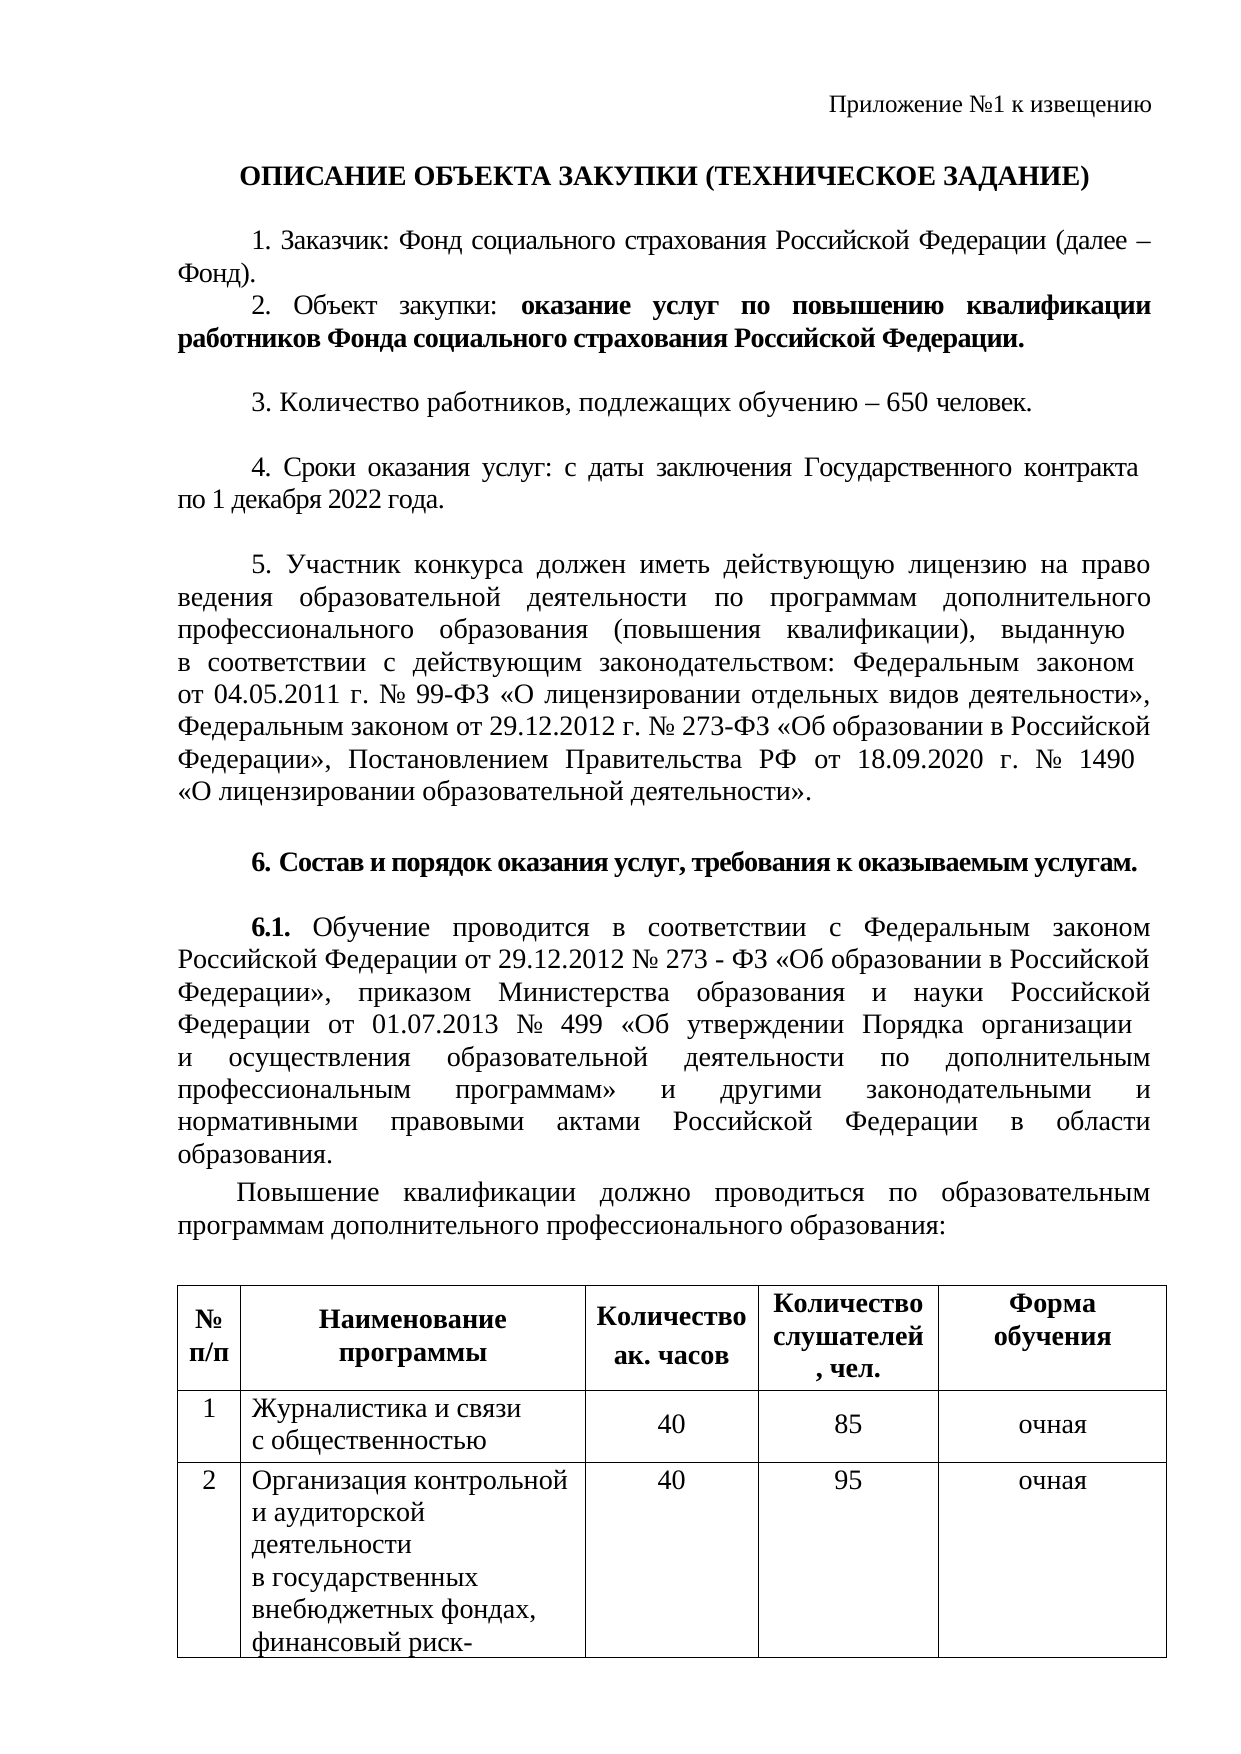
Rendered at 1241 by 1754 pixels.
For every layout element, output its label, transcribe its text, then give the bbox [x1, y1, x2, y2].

text 6. Состав и порядок оказания услуг, требования к оказываемым услугам. [177, 845, 1152, 878]
text 1. Заказчик: Фонд социального страхования Российской Федерации (далее – Фонд). [177, 223, 1152, 288]
text 6.1. Обучение проводится в соответствии с Федеральным законом Российской Федерации от 29.12.2012 № 273 - ФЗ «Об образовании в Российской Федерации», приказом Министерства образования и науки Российской Федерации от 01.07.2013 № 499 «Об утверждении Порядка организации и осуществления образовательной деятельности по дополнительным профессиональным программам» и другими законодательными и нормативными правовыми актами Российской Федерации в области образования. [177, 910, 1152, 1169]
text 4. Сроки оказания услуг: с даты заключения Государственного контракта по 1 декабря 2022 года. [177, 450, 1152, 515]
text 2. Объект закупки: оказание услуг по повышению квалификации работников Фонда социального страхования Российской Федерации. [177, 288, 1152, 353]
table_cell 40 [586, 1391, 758, 1462]
table_header Количество ак. часов [586, 1286, 758, 1389]
text Повышение квалификации должно проводиться по образовательным программам дополнительного профессионального образования: [177, 1175, 1152, 1240]
table_header № п/п [178, 1286, 240, 1389]
text 3. Количество работников, подлежащих обучению – 650 человек. [177, 385, 1152, 418]
table_cell очная [939, 1463, 1166, 1657]
table_cell очная [939, 1391, 1166, 1462]
table_header Количество слушателей, чел. [759, 1286, 938, 1389]
table_header Форма обучения [939, 1286, 1166, 1389]
table_cell 2 [178, 1463, 240, 1657]
table_cell 85 [759, 1391, 938, 1462]
text Приложение №1 к извещению [177, 89, 1152, 117]
table_cell 1 [178, 1391, 240, 1462]
table_cell 95 [759, 1463, 938, 1657]
table_cell 40 [586, 1463, 758, 1657]
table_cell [241, 1463, 585, 1657]
table_header Наименование программы [241, 1286, 585, 1389]
table_cell Журналистика и связи с общественностью [241, 1391, 585, 1462]
subtitle ОПИСАНИЕ ОБЪЕКТА ЗАКУПКИ (ТЕХНИЧЕСКОЕ ЗАДАНИЕ) [177, 159, 1152, 191]
text 5. Участник конкурса должен иметь действующую лицензию на право ведения образовательной деятельности по программам дополнительного профессионального образования (повышения квалификации), выданную в соответствии с действующим законодательством: Федеральным законом от 04.05.2011 г. № 99-ФЗ «О лицензировании отдельных видов деятельности», Федеральным законом от 29.12.2012 г. № 273-ФЗ «Об образовании в Российской Федерации», Постановлением Правительства РФ от 18.09.2020 г. № 1490 «О лицензировании образовательной деятельности». [177, 547, 1152, 807]
